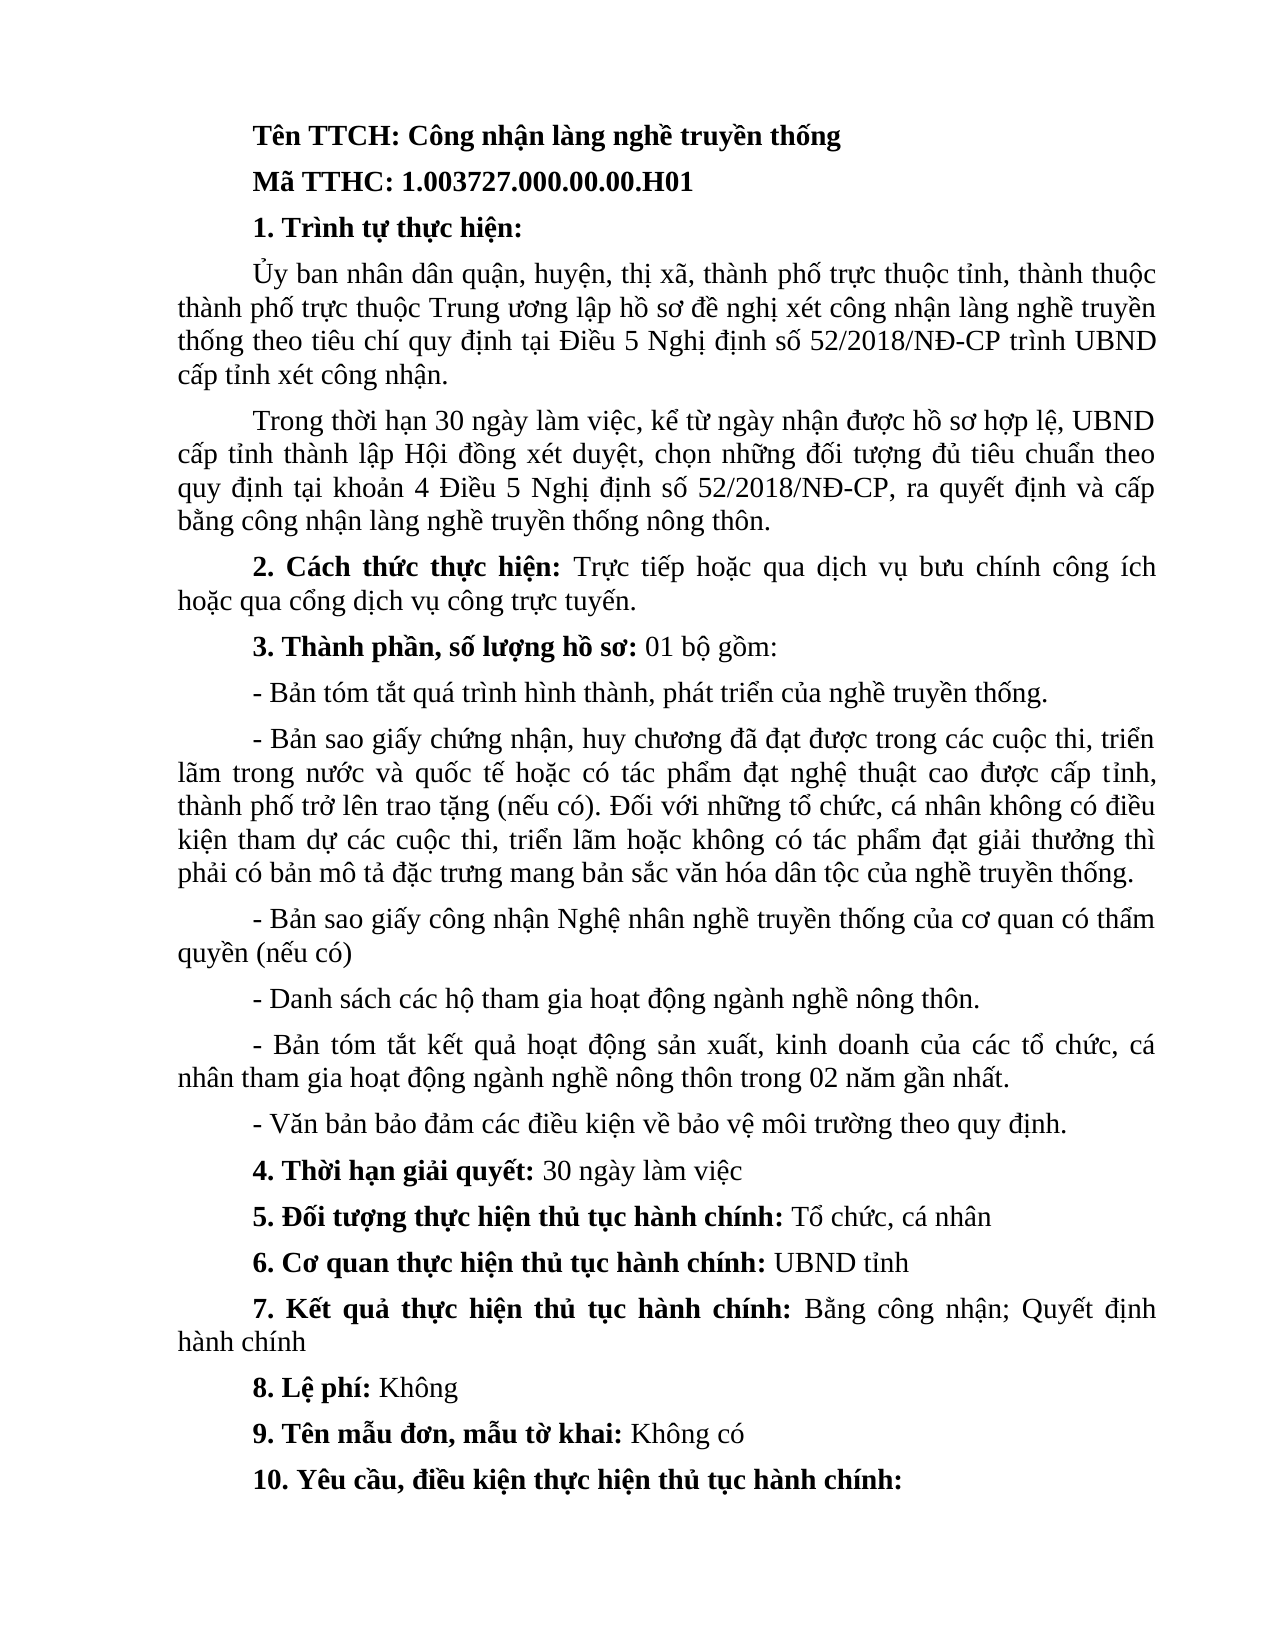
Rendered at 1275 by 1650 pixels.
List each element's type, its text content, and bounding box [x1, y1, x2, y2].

text 4. Thời hạn giải quyết: 30 ngày làm việc [177, 1153, 1157, 1186]
text 8. Lệ phí: Không [177, 1370, 1157, 1404]
text - Bản tóm tắt quá trình hình thành, phát triển của nghề truyền thống. [177, 675, 1157, 709]
text 5. Đối tượng thực hiện thủ tục hành chính: Tổ chức, cá nhân [177, 1199, 1157, 1232]
text 2. Cách thức thực hiện: Trực tiếp hoặc qua dịch vụ bưu chính công ích hoặc qua cổng dịch vụ công trực tuyến. [177, 549, 1157, 617]
text 9. Tên mẫu đơn, mẫu tờ khai: Không có [177, 1416, 1157, 1450]
text - Danh sách các hộ tham gia hoạt động ngành nghề nông thôn. [177, 981, 1157, 1014]
text - Bản tóm tắt kết quả hoạt động sản xuất, kinh doanh của các tổ chức, cá nhân tham gia hoạt động ngành nghề nông thôn trong 02 năm gần nhất. [177, 1027, 1157, 1094]
text - Bản sao giấy chứng nhận, huy chương đã đạt được trong các cuộc thi, triển lãm trong nước và quốc tế hoặc có tác phẩm đạt nghệ thuật cao được cấp tỉnh, thành phố trở lên trao tặng (nếu có). Đối với những tổ chức, cá nhân không có điều kiện tham dự các cuộc thi, triển lãm hoặc không có tác phẩm đạt giải thưởng thì phải có bản mô tả đặc trưng mang bản sắc văn hóa dân tộc của nghề truyền thống. [177, 721, 1157, 889]
text - Văn bản bảo đảm các điều kiện về bảo vệ môi trường theo quy định. [177, 1107, 1157, 1140]
text - Bản sao giấy công nhận Nghệ nhân nghề truyền thống của cơ quan có thẩm quyền (nếu có) [177, 901, 1157, 968]
text 3. Thành phần, số lượng hồ sơ: 01 bộ gồm: [177, 629, 1157, 663]
text 7. Kết quả thực hiện thủ tục hành chính: Bằng công nhận; Quyết định hành chính [177, 1291, 1157, 1358]
text Mã TTHC: 1.003727.000.00.00.H01 [177, 164, 1157, 198]
text 10. Yêu cầu, điều kiện thực hiện thủ tục hành chính: [177, 1462, 1157, 1496]
text Tên TTCH: Công nhận làng nghề truyền thống [177, 118, 1157, 152]
text 1. Trình tự thực hiện: [177, 210, 1157, 244]
text Trong thời hạn 30 ngày làm việc, kể từ ngày nhận được hồ sơ hợp lệ, UBND cấp tỉnh thành lập Hội đồng xét duyệt, chọn những đối tượng đủ tiêu chuẩn theo quy định tại khoản 4 Điều 5 Nghị định số 52/2018/NĐ-CP, ra quyết định và cấp bằng công nhận làng nghề truyền thống nông thôn. [177, 403, 1157, 537]
text 6. Cơ quan thực hiện thủ tục hành chính: UBND tỉnh [177, 1245, 1157, 1278]
text Ủy ban nhân dân quận, huyện, thị xã, thành phố trực thuộc tỉnh, thành thuộc thành phố trực thuộc Trung ương lập hồ sơ đề nghị xét công nhận làng nghề truyền thống theo tiêu chí quy định tại Điều 5 Nghị định số 52/2018/NĐ-CP trình UBND cấp tỉnh xét công nhận. [177, 256, 1157, 390]
